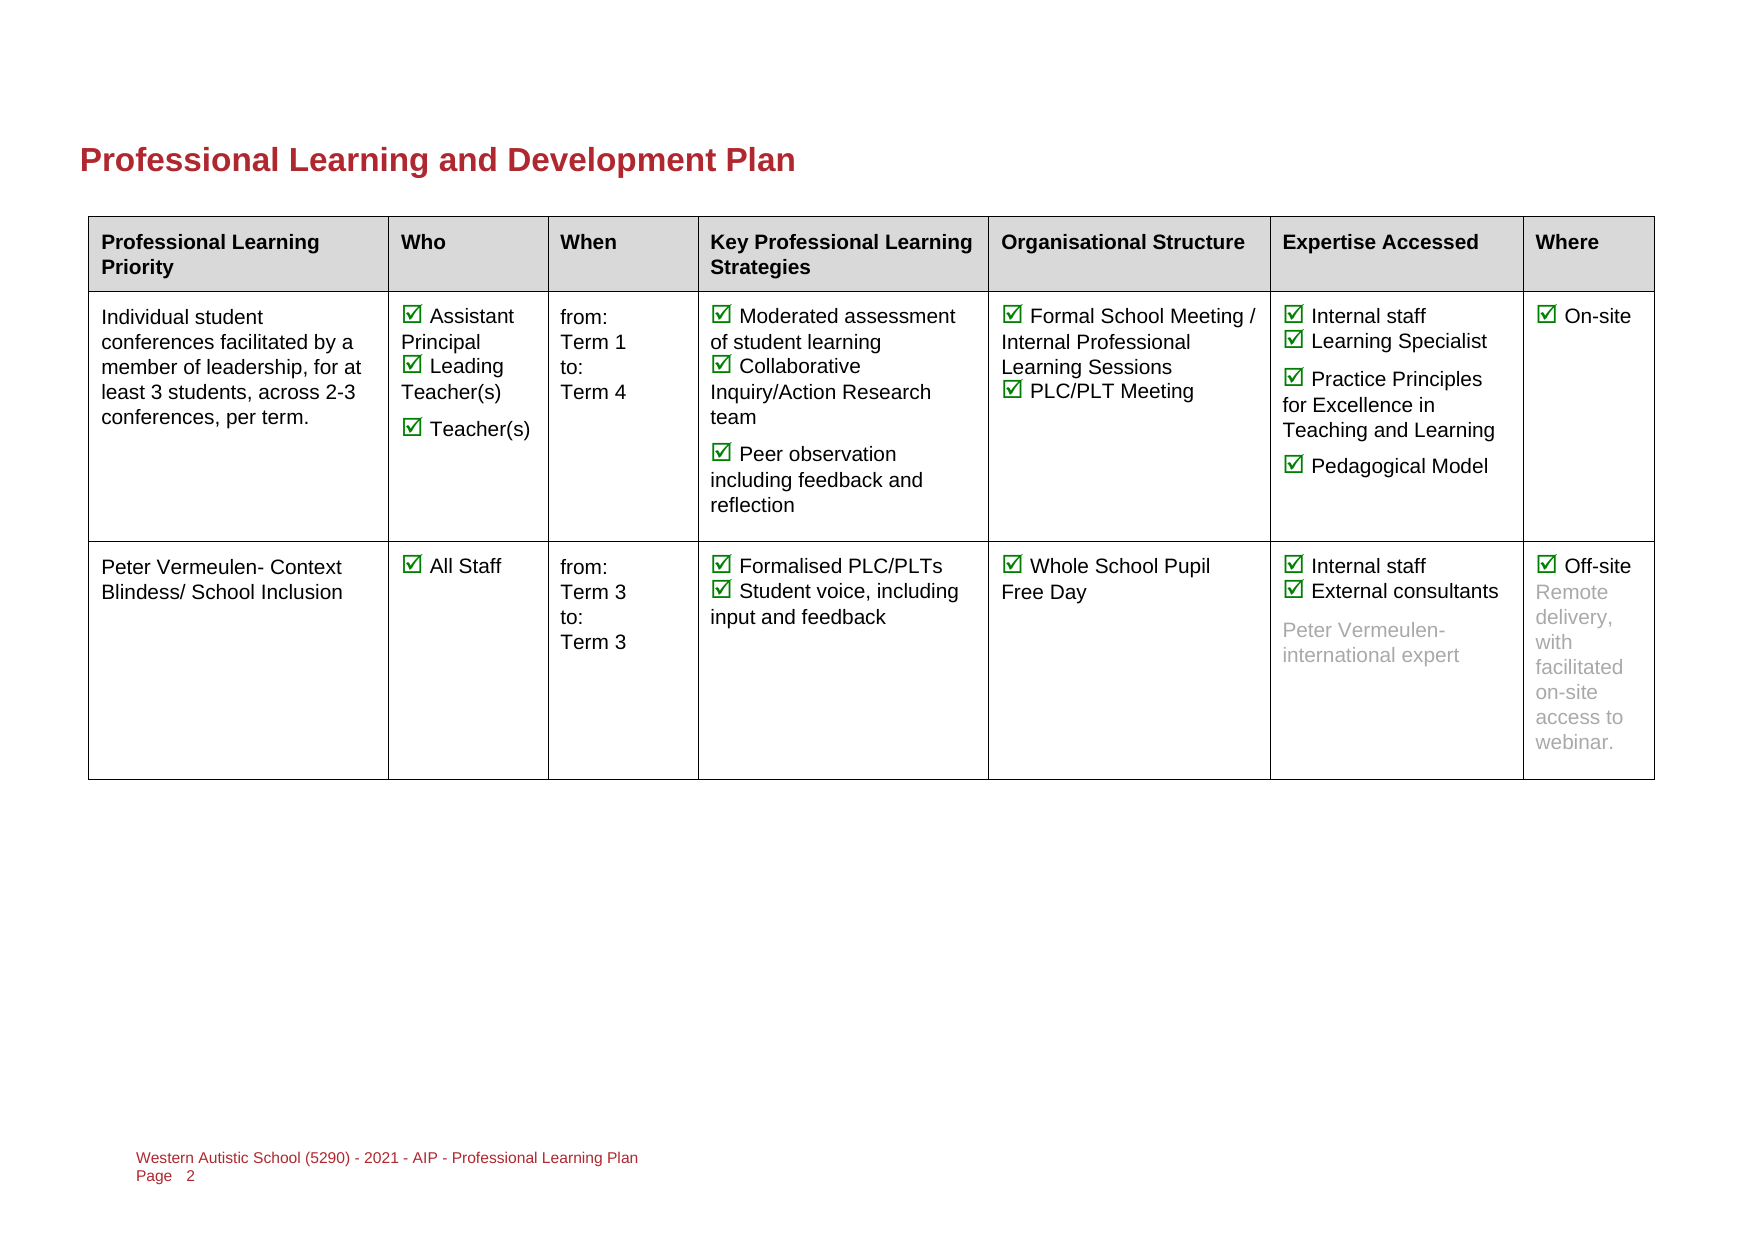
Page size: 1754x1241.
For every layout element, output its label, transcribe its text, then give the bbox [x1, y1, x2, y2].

table_cell Internal staff Learning Specialist Practice Principles for Excellence in Teaching and Learning Pedagogical Model [1271, 292, 1523, 541]
table_cell Internal staff External consultants Peter Vermeulen- international expert [1271, 542, 1523, 778]
table_header Key Professional Learning Strategies [699, 217, 988, 291]
table_cell Moderated assessment of student learning Collaborative Inquiry/Action Research team Peer observation including feedback and reflection [699, 292, 988, 541]
table_header Where [1524, 217, 1654, 291]
table_cell Off-site Remote delivery, with facilitated on-site access to webinar. [1524, 542, 1654, 778]
table_cell from: Term 3 to: Term 3 [549, 542, 698, 778]
table_cell All Staff [389, 542, 548, 778]
text Professional Learning and Development Plan [79, 140, 1373, 178]
table_cell On-site [1524, 292, 1654, 541]
table_header Expertise Accessed [1271, 217, 1523, 291]
table_cell from: Term 1 to: Term 4 [549, 292, 698, 541]
table_cell Individual student conferences facilitated by a member of leadership, for at least 3 students, across 2-3 conferences, per term. [89, 292, 388, 541]
table_header Organisational Structure [989, 217, 1270, 291]
table_cell Peter Vermeulen- Context Blindess/ School Inclusion [89, 542, 388, 778]
table_header Professional Learning Priority [89, 217, 388, 291]
table_cell Formal School Meeting / Internal Professional Learning Sessions PLC/PLT Meeting [989, 292, 1270, 541]
table_cell Formalised PLC/PLTs Student voice, including input and feedback [699, 542, 988, 778]
table_cell Assistant Principal Leading Teacher(s) Teacher(s) [389, 292, 548, 541]
table_header When [549, 217, 698, 291]
table_header Who [389, 217, 548, 291]
table_cell Whole School Pupil Free Day [989, 542, 1270, 778]
